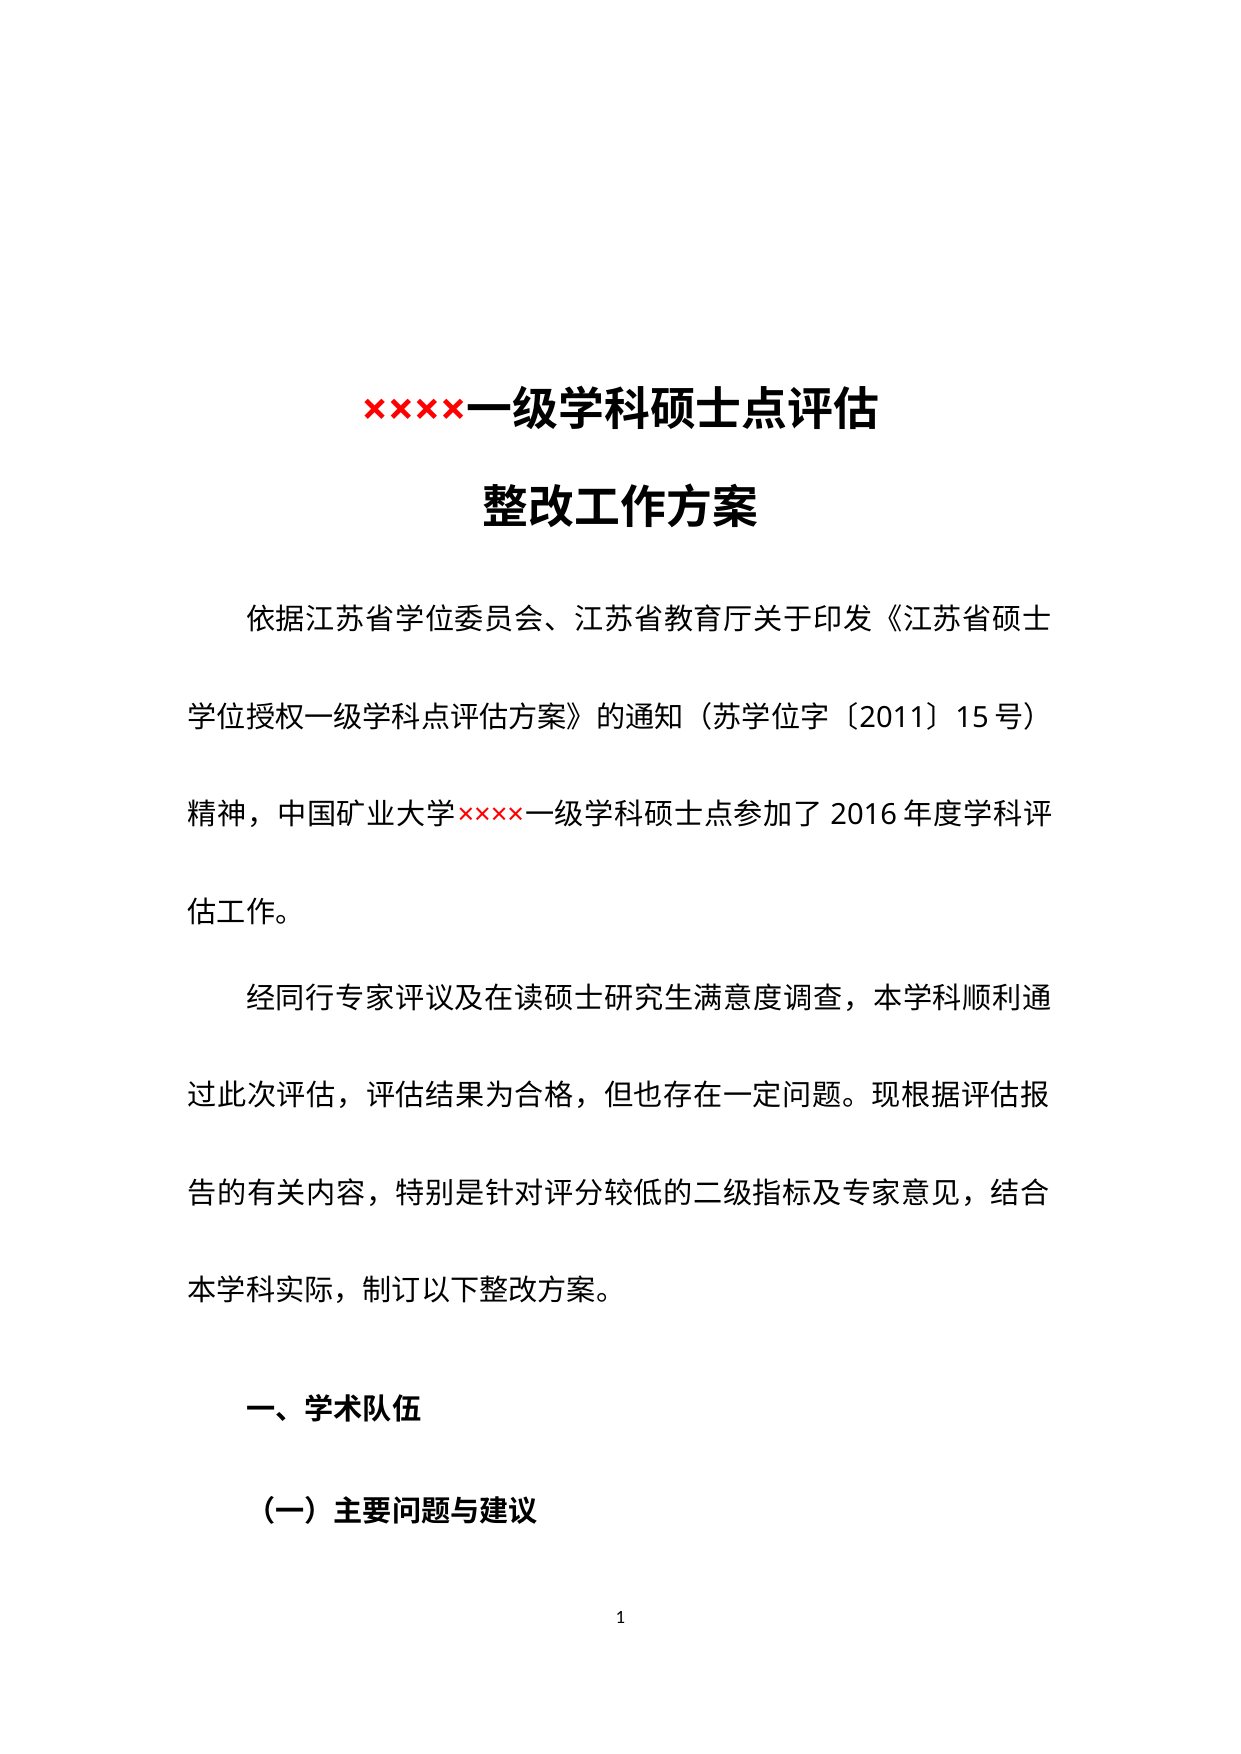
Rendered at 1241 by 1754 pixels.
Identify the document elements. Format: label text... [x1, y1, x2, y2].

text 经同行专家评议及在读硕士研究生满意度调查，本学科顺利通过此次评估，评估结果为合格，但也存在一定问题。现根据评估报告的有关内容，特别是针对评分较低的二级指标及专家意见，结合本学科实际，制订以下整改方案。 [187, 963, 1053, 1321]
text ××××一级学科硕士点评估 [187, 357, 1053, 454]
text 依据江苏省学位委员会、江苏省教育厅关于印发《江苏省硕士学位授权一级学科点评估方案》的通知（苏学位字〔2011〕15号）精神，中国矿业大学××××一级学科硕士点参加了2016年度学科评估工作。 [187, 584, 1053, 942]
text 整改工作方案 [187, 454, 1053, 552]
text （一）主要问题与建议 [187, 1477, 1053, 1542]
text 一、学术队伍 [187, 1374, 1053, 1439]
